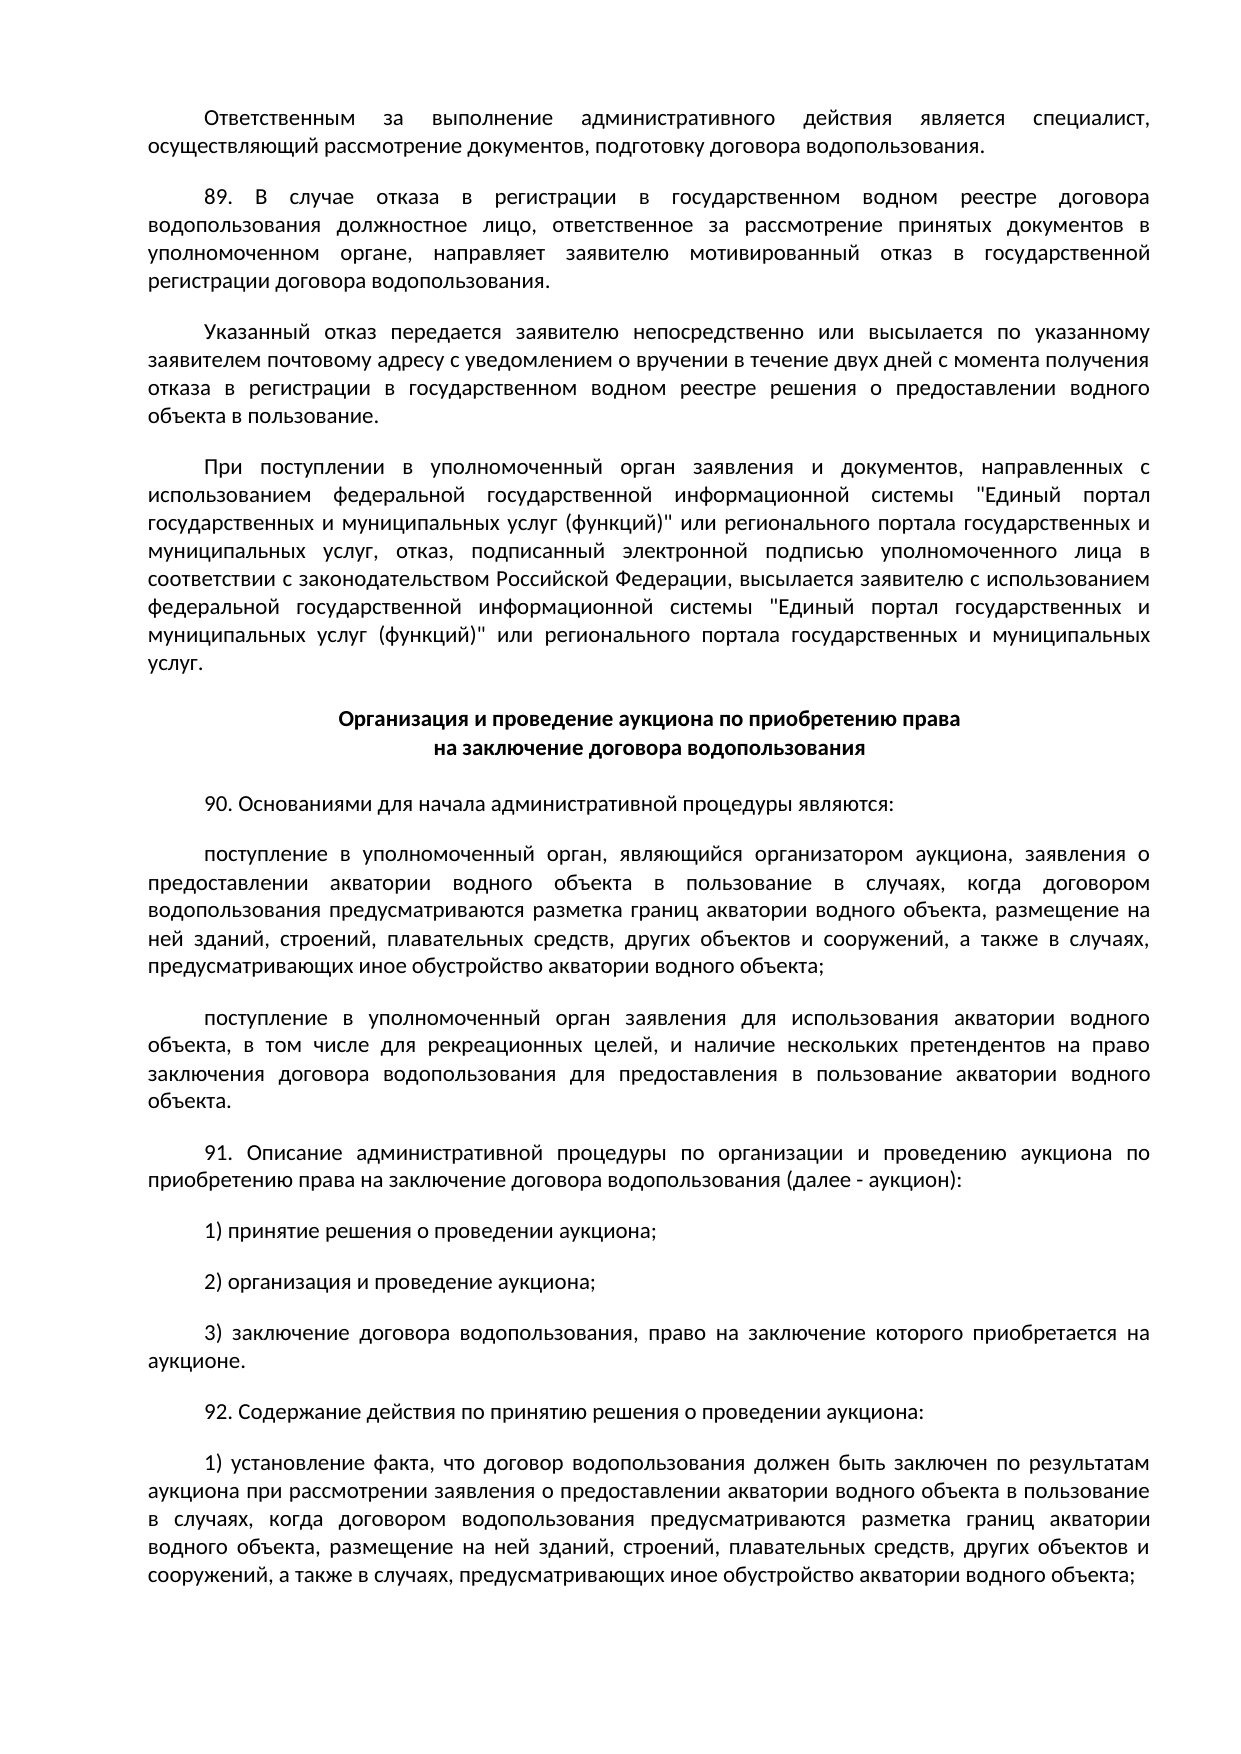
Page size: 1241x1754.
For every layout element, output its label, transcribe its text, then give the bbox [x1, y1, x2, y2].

text 90. Основаниями для начала административной процедуры являются: [148, 789, 1152, 817]
text 1) принятие решения о проведении аукциона; [148, 1217, 1152, 1244]
text При поступлении в уполномоченный орган заявления и документов, направленных с использованием федеральной государственной информационной системы "Единый портал государственных и муниципальных услуг (функций)" или регионального портала государственных и муниципальных услуг, отказ, подписанный электронной подписью уполномоченного лица в соответствии с законодательством Российской Федерации, высылается заявителю с использованием федеральной государственной информационной системы "Единый портал государственных и муниципальных услуг (функций)" или регионального портала государственных и муниципальных услуг. [148, 452, 1152, 677]
text поступление в уполномоченный орган, являющийся организатором аукциона, заявления о предоставлении акватории водного объекта в пользование в случаях, когда договором водопользования предусматриваются разметка границ акватории водного объекта, размещение на ней зданий, строений, плавательных средств, других объектов и сооружений, а также в случаях, предусматривающих иное обустройство акватории водного объекта; [148, 839, 1152, 980]
text поступление в уполномоченный орган заявления для использования акватории водного объекта, в том числе для рекреационных целей, и наличие нескольких претендентов на право заключения договора водопользования для предоставления в пользование акватории водного объекта. [148, 1003, 1152, 1115]
text Ответственным за выполнение административного действия является специалист, осуществляющий рассмотрение документов, подготовку договора водопользования. [148, 103, 1152, 159]
text 1) установление факта, что договор водопользования должен быть заключен по результатам аукциона при рассмотрении заявления о предоставлении акватории водного объекта в пользование в случаях, когда договором водопользования предусматриваются разметка границ акватории водного объекта, размещение на ней зданий, строений, плавательных средств, других объектов и сооружений, а также в случаях, предусматривающих иное обустройство акватории водного объекта; [148, 1448, 1152, 1588]
text 2) организация и проведение аукциона; [148, 1267, 1152, 1296]
text 91. Описание административной процедуры по организации и проведению аукциона по приобретению права на заключение договора водопользования (далее - аукцион): [148, 1138, 1152, 1194]
text Указанный отказ передается заявителю непосредственно или высылается по указанному заявителем почтовому адресу с уведомлением о вручении в течение двух дней с момента получения отказа в регистрации в государственном водном реестре решения о предоставлении водного объекта в пользование. [148, 317, 1152, 429]
text 89. В случае отказа в регистрации в государственном водном реестре договора водопользования должностное лицо, ответственное за рассмотрение принятых документов в уполномоченном органе, направляет заявителю мотивированный отказ в государственной регистрации договора водопользования. [148, 182, 1152, 294]
title на заключение договора водопользования [148, 733, 1152, 761]
title Организация и проведение аукциона по приобретению права [148, 704, 1152, 733]
text 3) заключение договора водопользования, право на заключение которого приобретается на аукционе. [148, 1318, 1152, 1374]
text 92. Содержание действия по принятию решения о проведении аукциона: [148, 1397, 1152, 1425]
